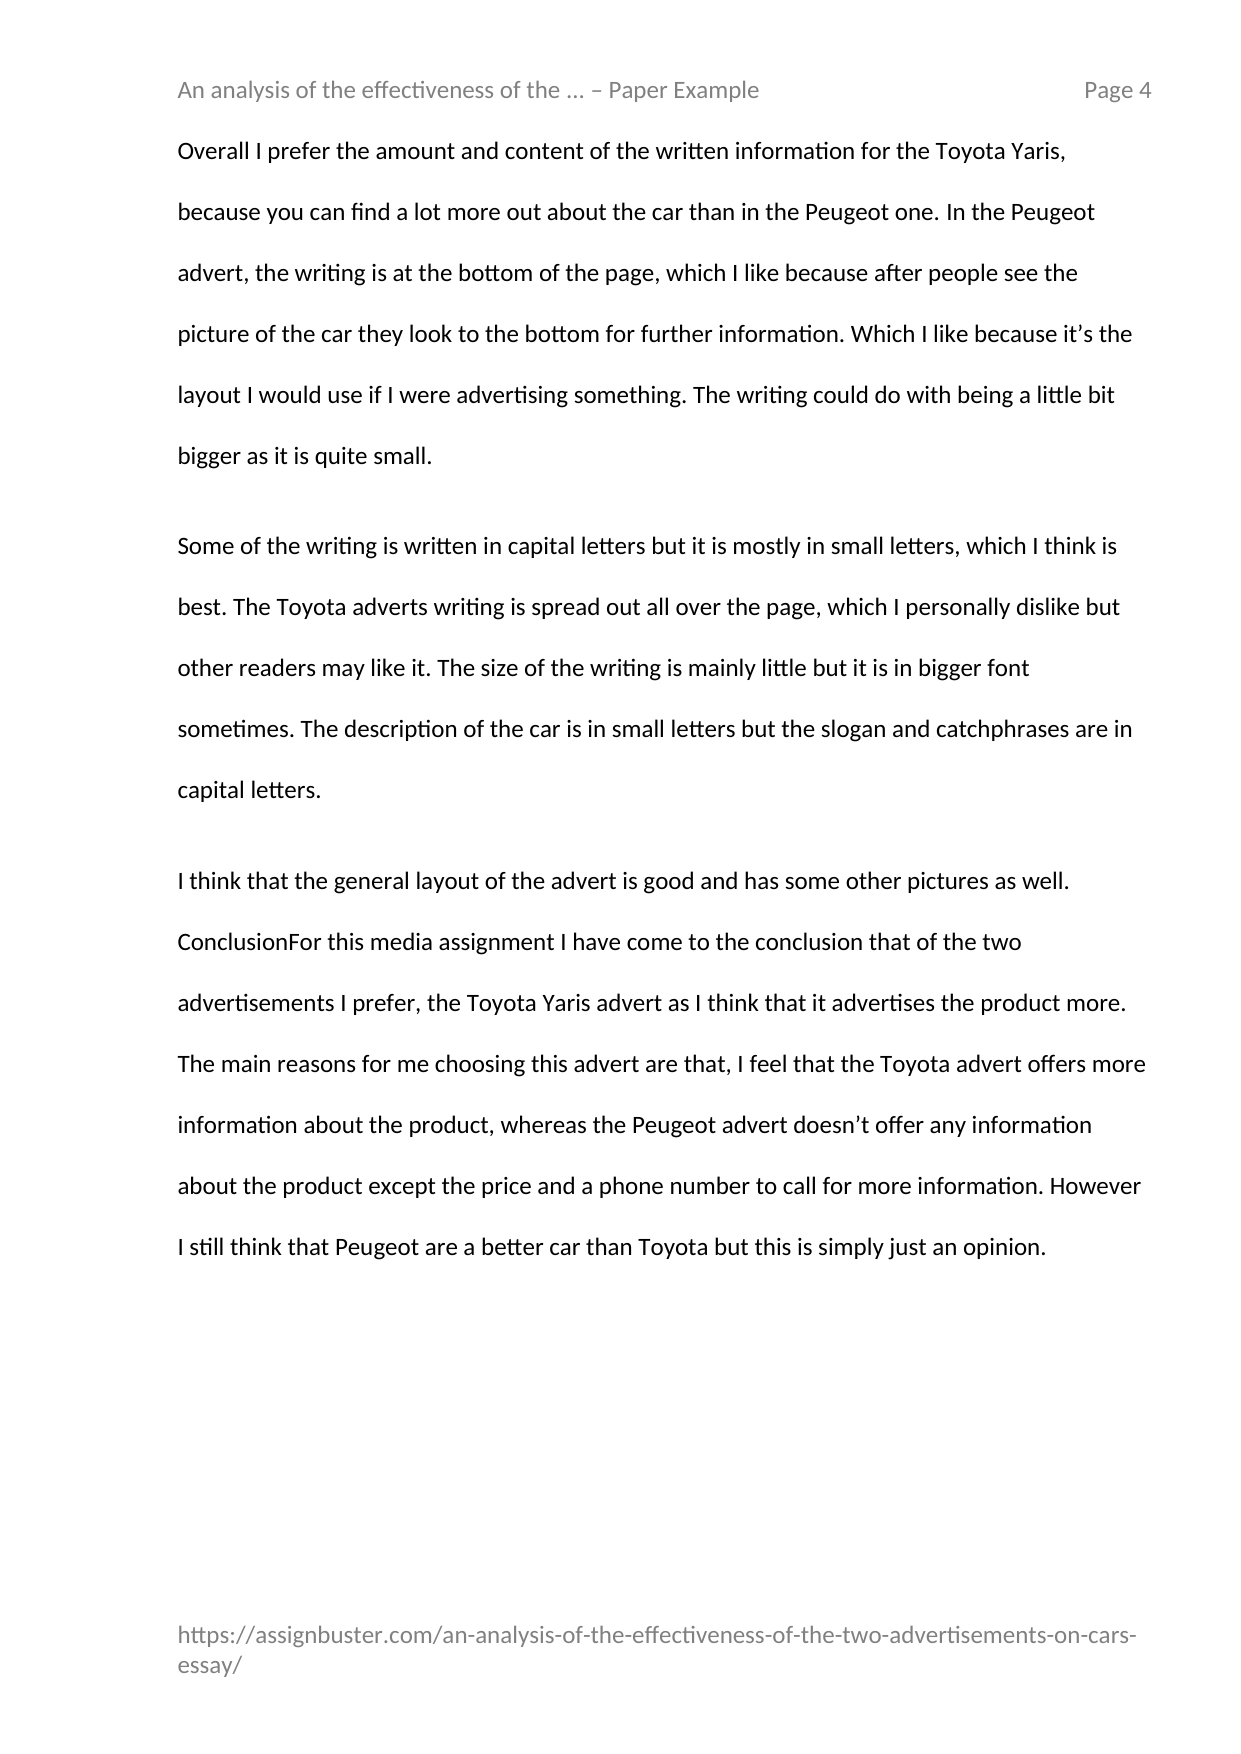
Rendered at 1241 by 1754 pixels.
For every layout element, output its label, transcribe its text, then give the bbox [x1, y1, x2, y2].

text Some of the writing is written in capital letters but it is mostly in small letters, which I think is best. The Toyota adverts writing is spread out all over the page, which I personally dislike but other readers may like it. The size of the writing is mainly little but it is in bigger font sometimes. The description of the car is in small letters but the slogan and catchphrases are in capital letters. [177, 531, 1152, 805]
text I think that the general layout of the advert is good and has some other pictures as well. ConclusionFor this media assignment I have come to the conclusion that of the two advertisements I prefer, the Toyota Yaris advert as I think that it advertises the product more. The main reasons for me choosing this advert are that, I feel that the Toyota advert offers more information about the product, whereas the Peugeot advert doesn’t offer any information about the product except the price and a phone number to call for more information. However I still think that Peugeot are a better car than Toyota but this is simply just an opinion. [177, 865, 1152, 1262]
text Overall I prefer the amount and content of the written information for the Toyota Yaris, because you can find a lot more out about the car than in the Peugeot one. In the Peugeot advert, the writing is at the bottom of the page, which I like because after people see the picture of the car they look to the bottom for further information. Which I like because it’s the layout I would use if I were advertising something. The writing could do with being a little bit bigger as it is quite small. [177, 135, 1152, 471]
